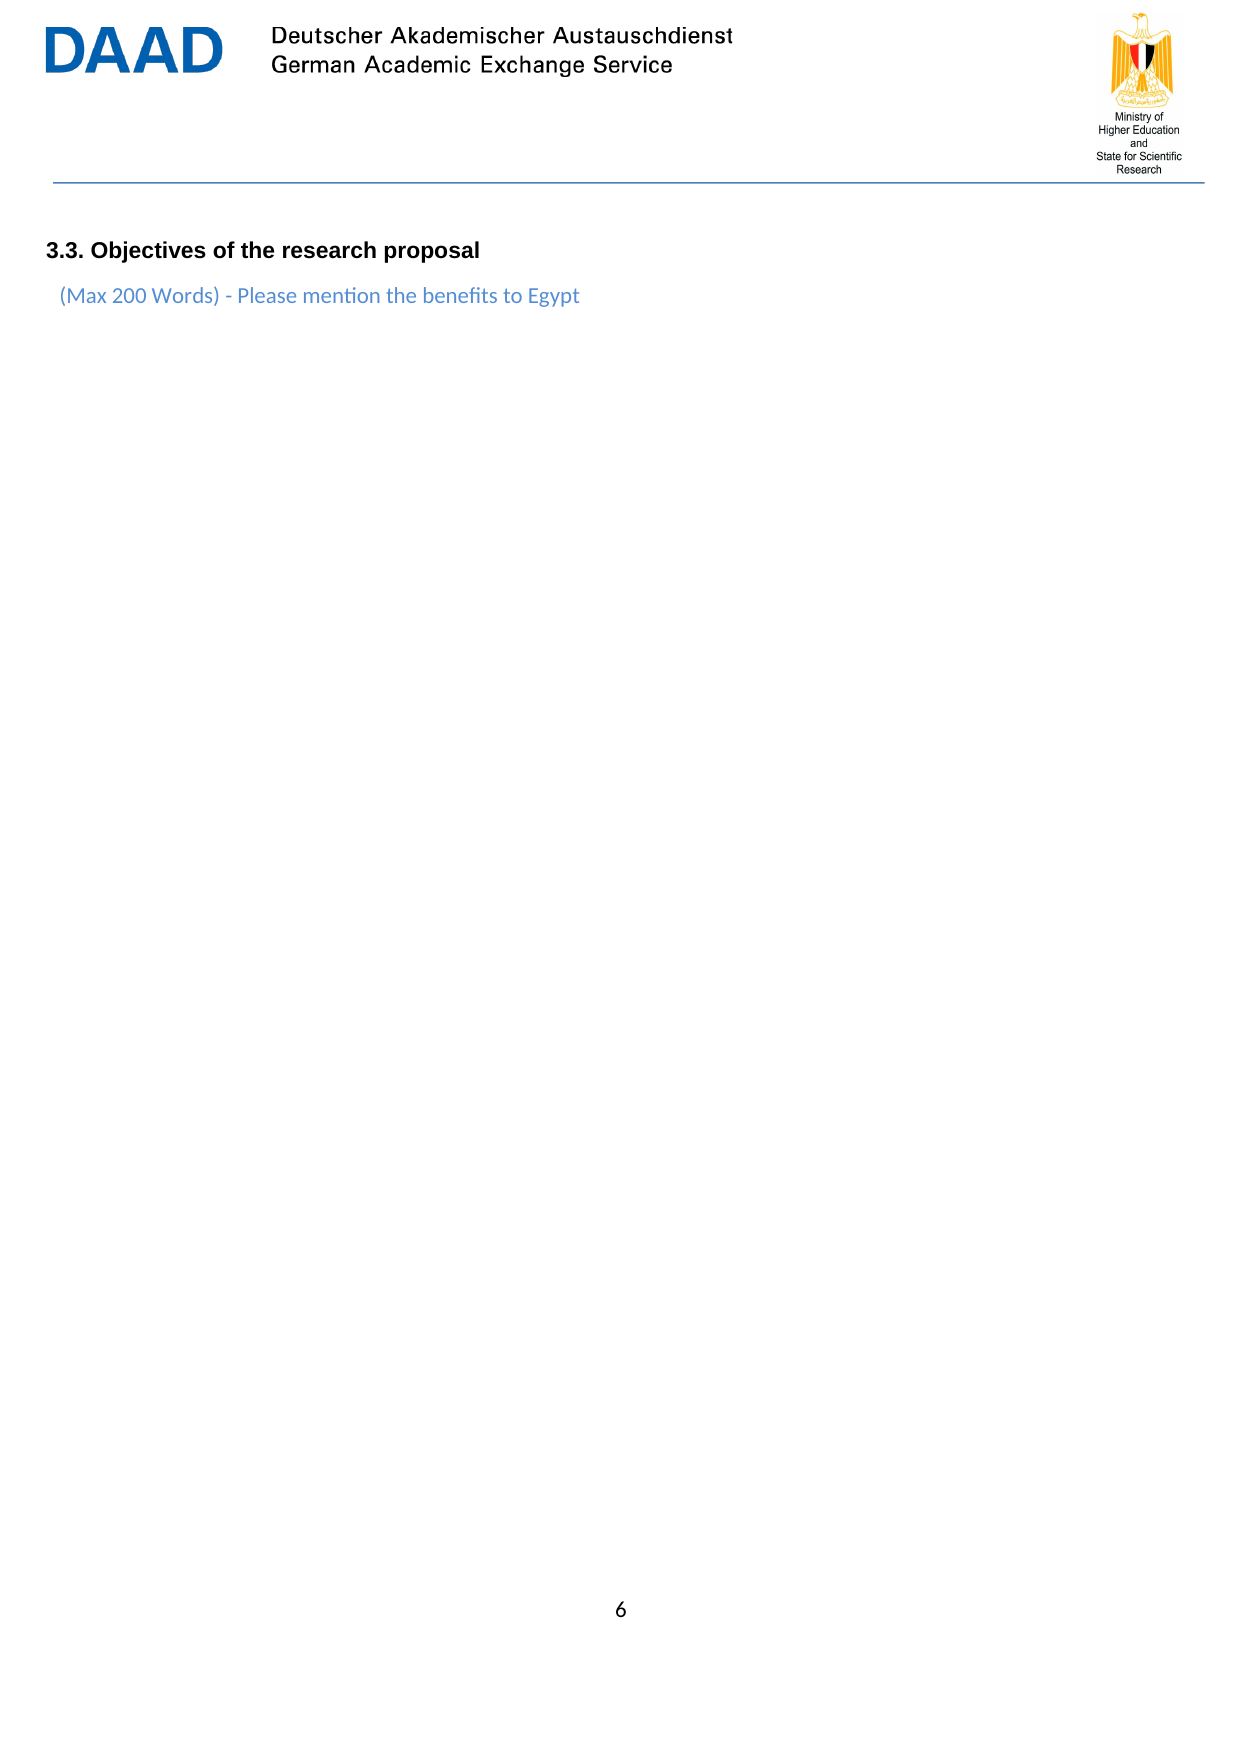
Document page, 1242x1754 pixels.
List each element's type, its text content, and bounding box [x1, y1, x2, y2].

subtitle 3.3. Objectives of the research proposal [46, 237, 1196, 263]
picture [1095, 12, 1183, 175]
picture [45, 27, 733, 77]
text (Max 200 Words) - Please mention the benefits to Egypt [59, 281, 1196, 309]
